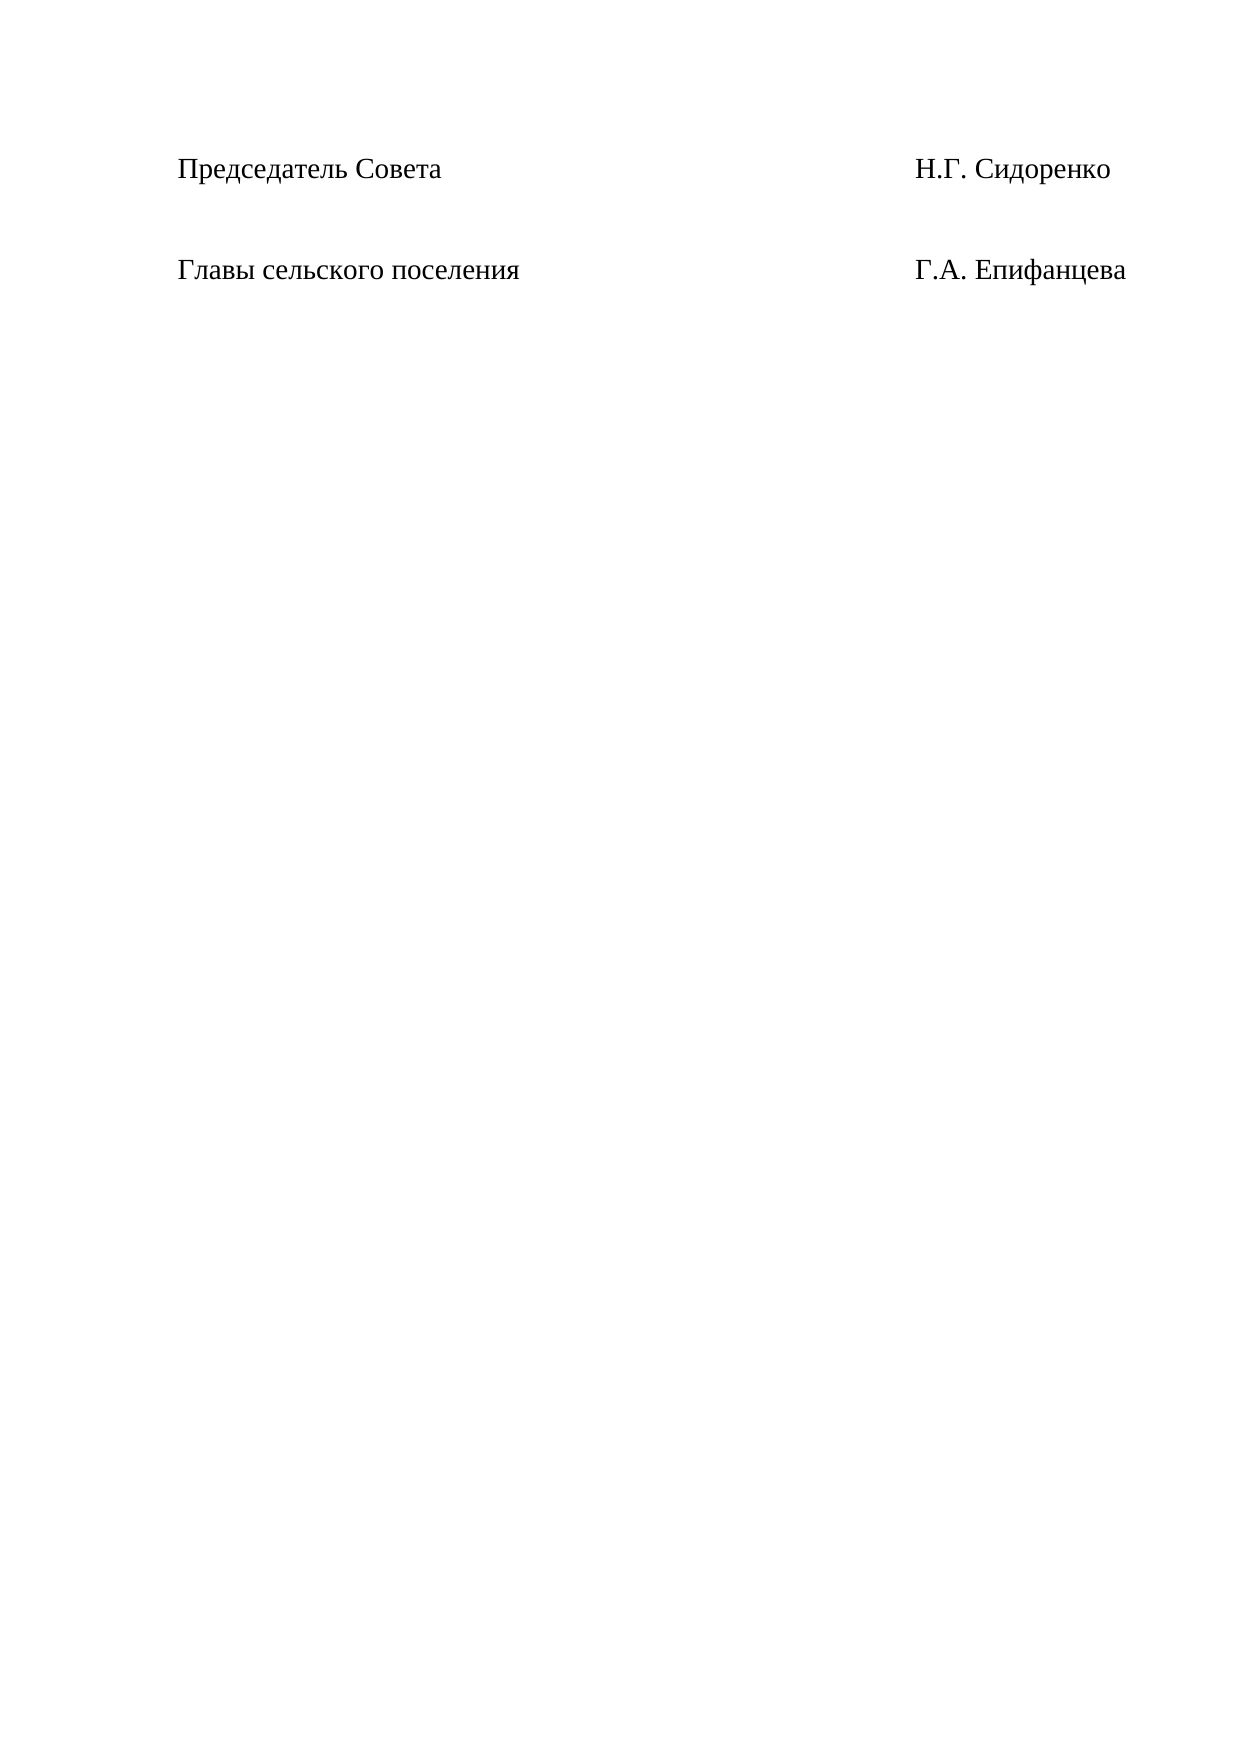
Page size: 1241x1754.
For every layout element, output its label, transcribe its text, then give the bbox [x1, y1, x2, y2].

text Главы сельского поселения Г.А. Епифанцева [177, 252, 1152, 286]
text Председатель Совета Н.Г. Сидоренко [177, 152, 1152, 185]
